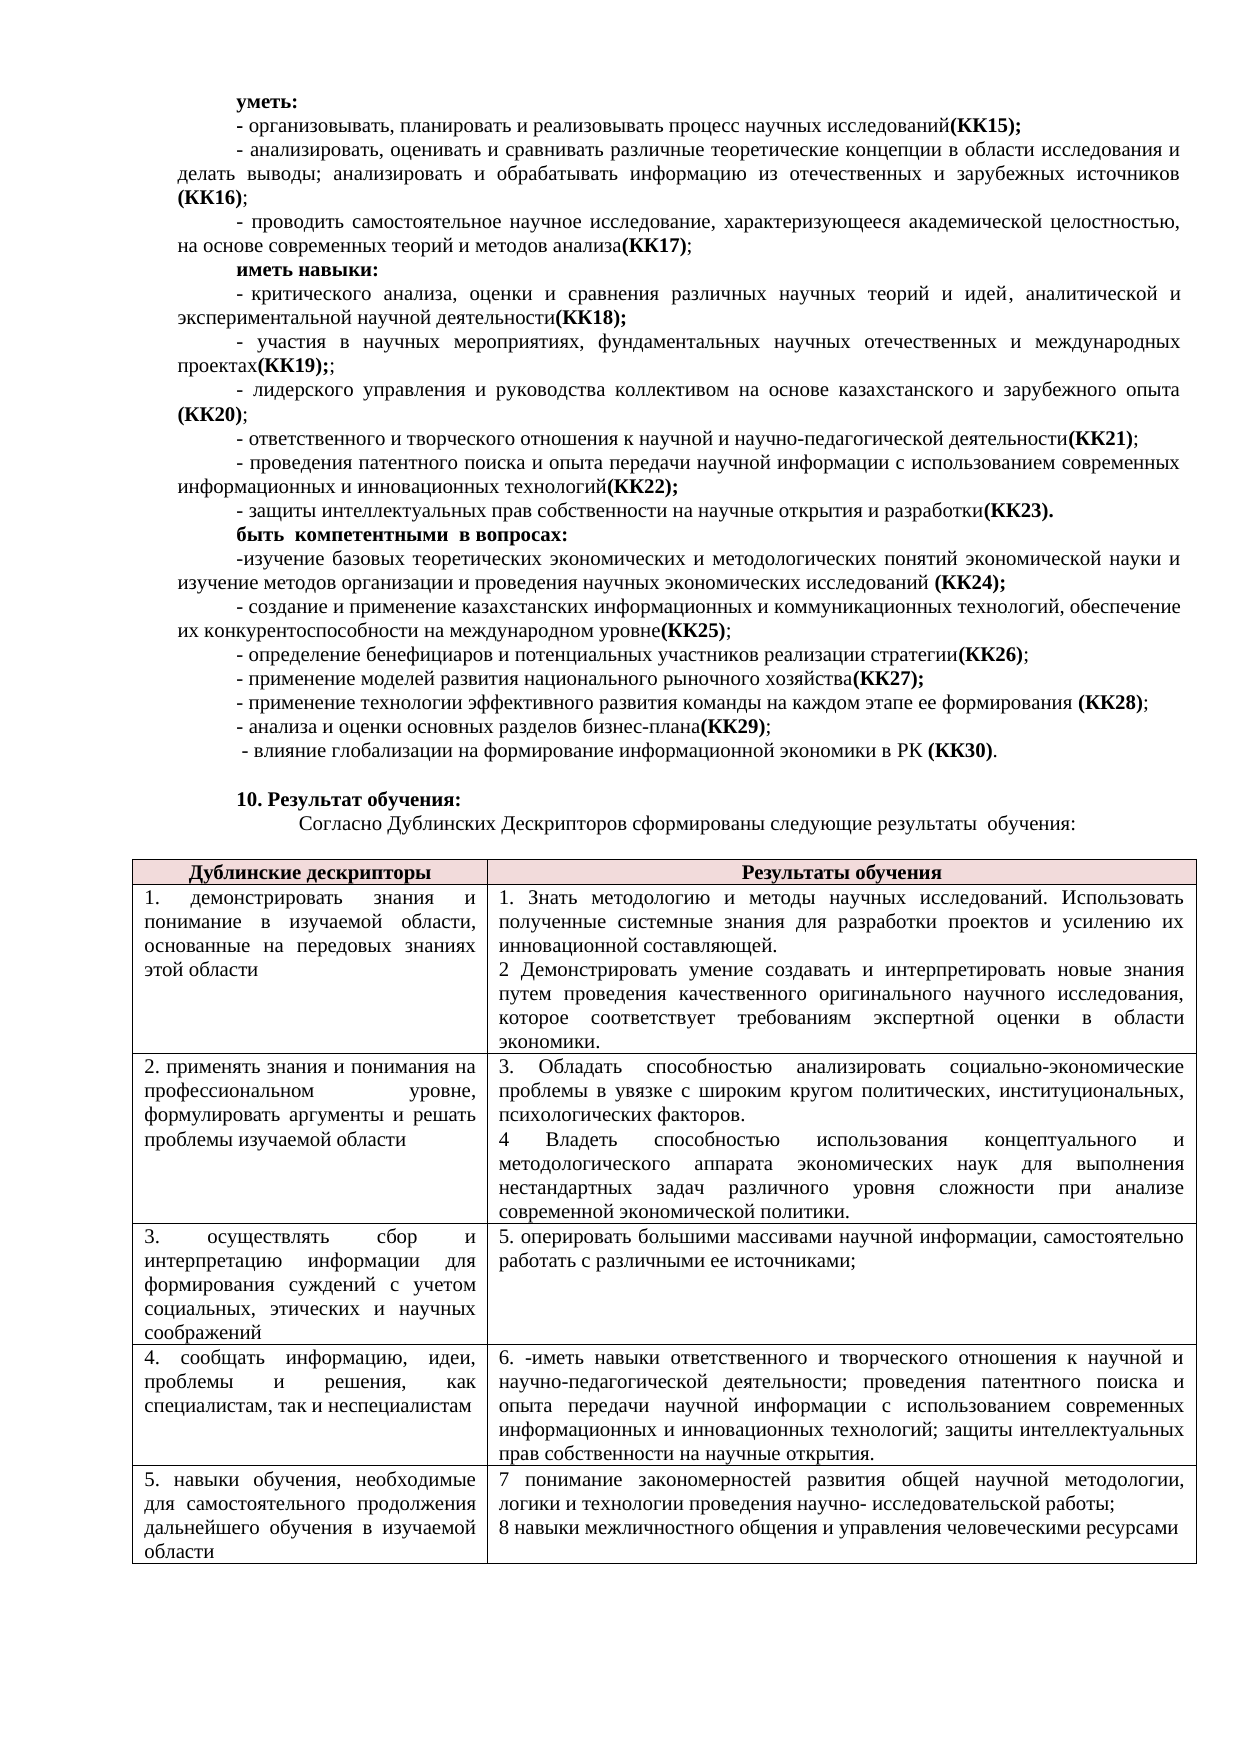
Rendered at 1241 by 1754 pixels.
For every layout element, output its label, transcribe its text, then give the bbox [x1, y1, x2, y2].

text - лидерского управления и руководства коллективом на основе казахстанского и зарубежного опыта (КК20); [177, 377, 1181, 426]
text Согласно Дублинских Дескрипторов сформированы следующие результаты обучения: [177, 811, 1181, 834]
text -изучение базовых теоретических экономических и методологических понятий экономической науки и изучение методов организации и проведения научных экономических исследований (КК24); [177, 546, 1181, 594]
table_cell 3. Обладать способностью анализировать социально-экономические проблемы в увязке с широким кругом политических, институциональных, психологических факторов. 4 Владеть способностью использования концептуального и методологического аппарата экономических наук для выполнения нестандартных задач различного уровня сложности при анализе современной экономической политики. [488, 1054, 1196, 1223]
table_cell 1. демонстрировать знания и понимание в изучаемой области, основанные на передовых знаниях этой области [133, 885, 487, 1053]
table_cell 5. навыки обучения, необходимые для самостоятельного продолжения дальнейшего обучения в изучаемой области [133, 1466, 487, 1563]
text - применение моделей развития национального рыночного хозяйства(КК27); [177, 666, 1181, 690]
text 10. Результат обучения: [177, 786, 1181, 811]
table_cell 4. сообщать информацию, идеи, проблемы и решения, как специалистам, так и неспециалистам [133, 1345, 487, 1465]
text - участия в научных мероприятиях, фундаментальных научных отечественных и международных проектах(КК19);; [177, 329, 1181, 377]
table_header Результаты обучения [488, 860, 1196, 884]
text - применение технологии эффективного развития команды на каждом этапе ее формирования (КК28); [177, 690, 1181, 714]
table_header Дублинские дескрипторы [133, 860, 487, 884]
table_cell 2. применять знания и понимания на профессиональном уровне, формулировать аргументы и решать проблемы изучаемой области [133, 1054, 487, 1223]
list критического анализа, оценки и сравнения различных научных теорий и идей, аналитической и экспериментальной научной деятельности(КК18); [177, 281, 1181, 329]
text - влияние глобализации на формирование информационной экономики в РК (КК30). [177, 738, 1181, 762]
table_cell 3. осуществлять сбор и интерпретацию информации для формирования суждений с учетом социальных, этических и научных соображений [133, 1224, 487, 1344]
text - создание и применение казахстанских информационных и коммуникационных технологий, обеспечение их конкурентоспособности на международном уровне(КК25); [177, 594, 1181, 642]
text иметь навыки: [177, 257, 1181, 281]
text - ответственного и творческого отношения к научной и научно-педагогической деятельности(КК21); [177, 426, 1181, 449]
text - организовывать, планировать и реализовывать процесс научных исследований(КК15); [177, 113, 1181, 137]
text - защиты интеллектуальных прав собственности на научные открытия и разработки(КК23). [177, 498, 1181, 522]
text - проводить самостоятельное научное исследование, характеризующееся академической целостностью, на основе современных теорий и методов анализа(КК17); [177, 209, 1181, 257]
table_cell 5. оперировать большими массивами научной информации, самостоятельно работать с различными ее источниками; [488, 1224, 1196, 1344]
text уметь: [177, 89, 1181, 113]
table_cell 6. -иметь навыки ответственного и творческого отношения к научной и научно-педагогической деятельности; проведения патентного поиска и опыта передачи научной информации с использованием современных информационных и инновационных технологий; защиты интеллектуальных прав собственности на научные открытия. [488, 1345, 1196, 1465]
table_cell 7 понимание закономерностей развития общей научной методологии, логики и технологии проведения научно- исследовательской работы; 8 навыки межличностного общения и управления человеческими ресурсами [488, 1466, 1196, 1563]
text - анализировать, оценивать и сравнивать различные теоретические концепции в области исследования и делать выводы; анализировать и обрабатывать информацию из отечественных и зарубежных источников (КК16); [177, 137, 1181, 209]
text - анализа и оценки основных разделов бизнес-плана(КК29); [177, 714, 1181, 738]
table_cell 1. Знать методологию и методы научных исследований. Использовать полученные системные знания для разработки проектов и усилению их инновационной составляющей. 2 Демонстрировать умение создавать и интерпретировать новые знания путем проведения качественного оригинального научного исследования, которое соответствует требованиям экспертной оценки в области экономики. [488, 885, 1196, 1053]
text быть компетентными в вопросах: [177, 522, 1181, 546]
text - проведения патентного поиска и опыта передачи научной информации с использованием современных информационных и инновационных технологий(КК22); [177, 449, 1181, 498]
text - определение бенефициаров и потенциальных участников реализации стратегии(КК26); [177, 642, 1181, 666]
